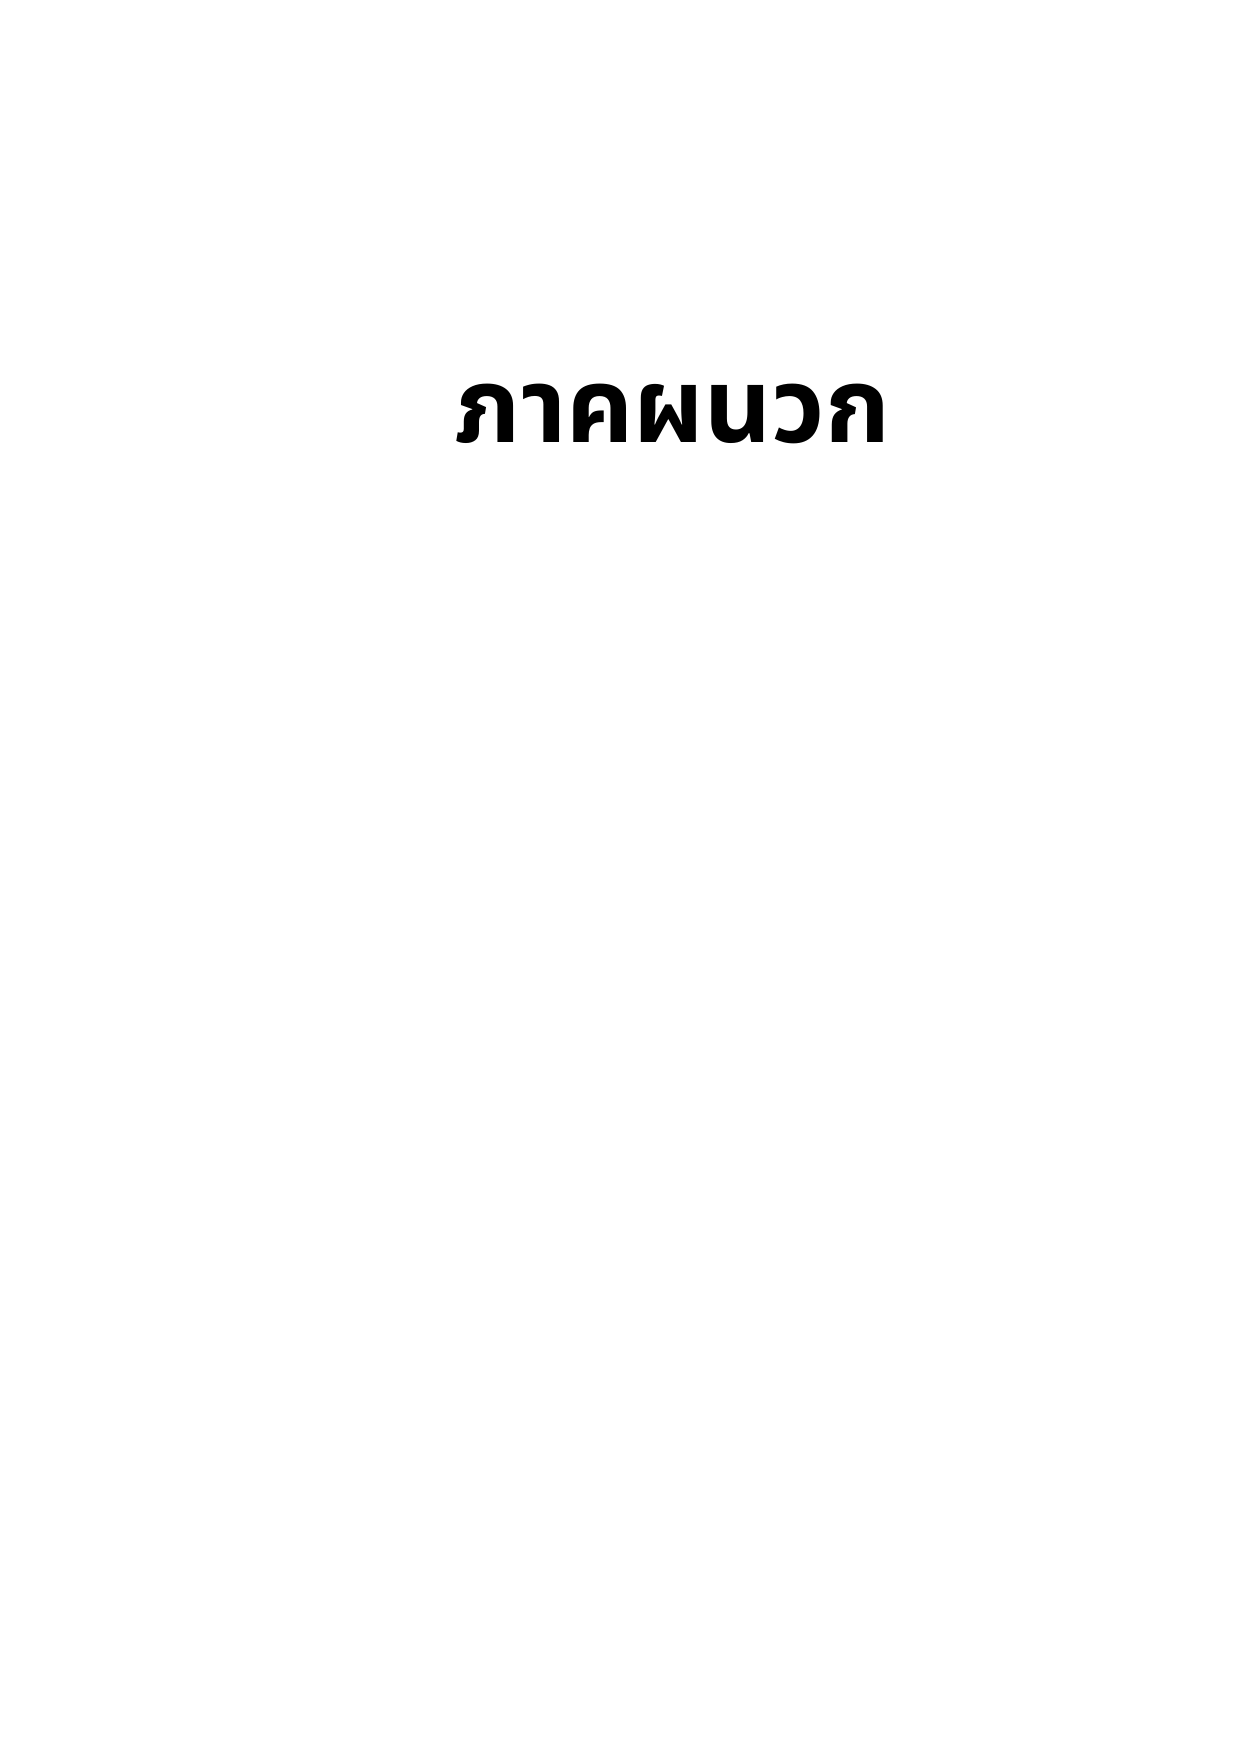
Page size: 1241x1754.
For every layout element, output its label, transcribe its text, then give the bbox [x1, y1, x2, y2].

text ภาคผนวก [148, 332, 1122, 489]
